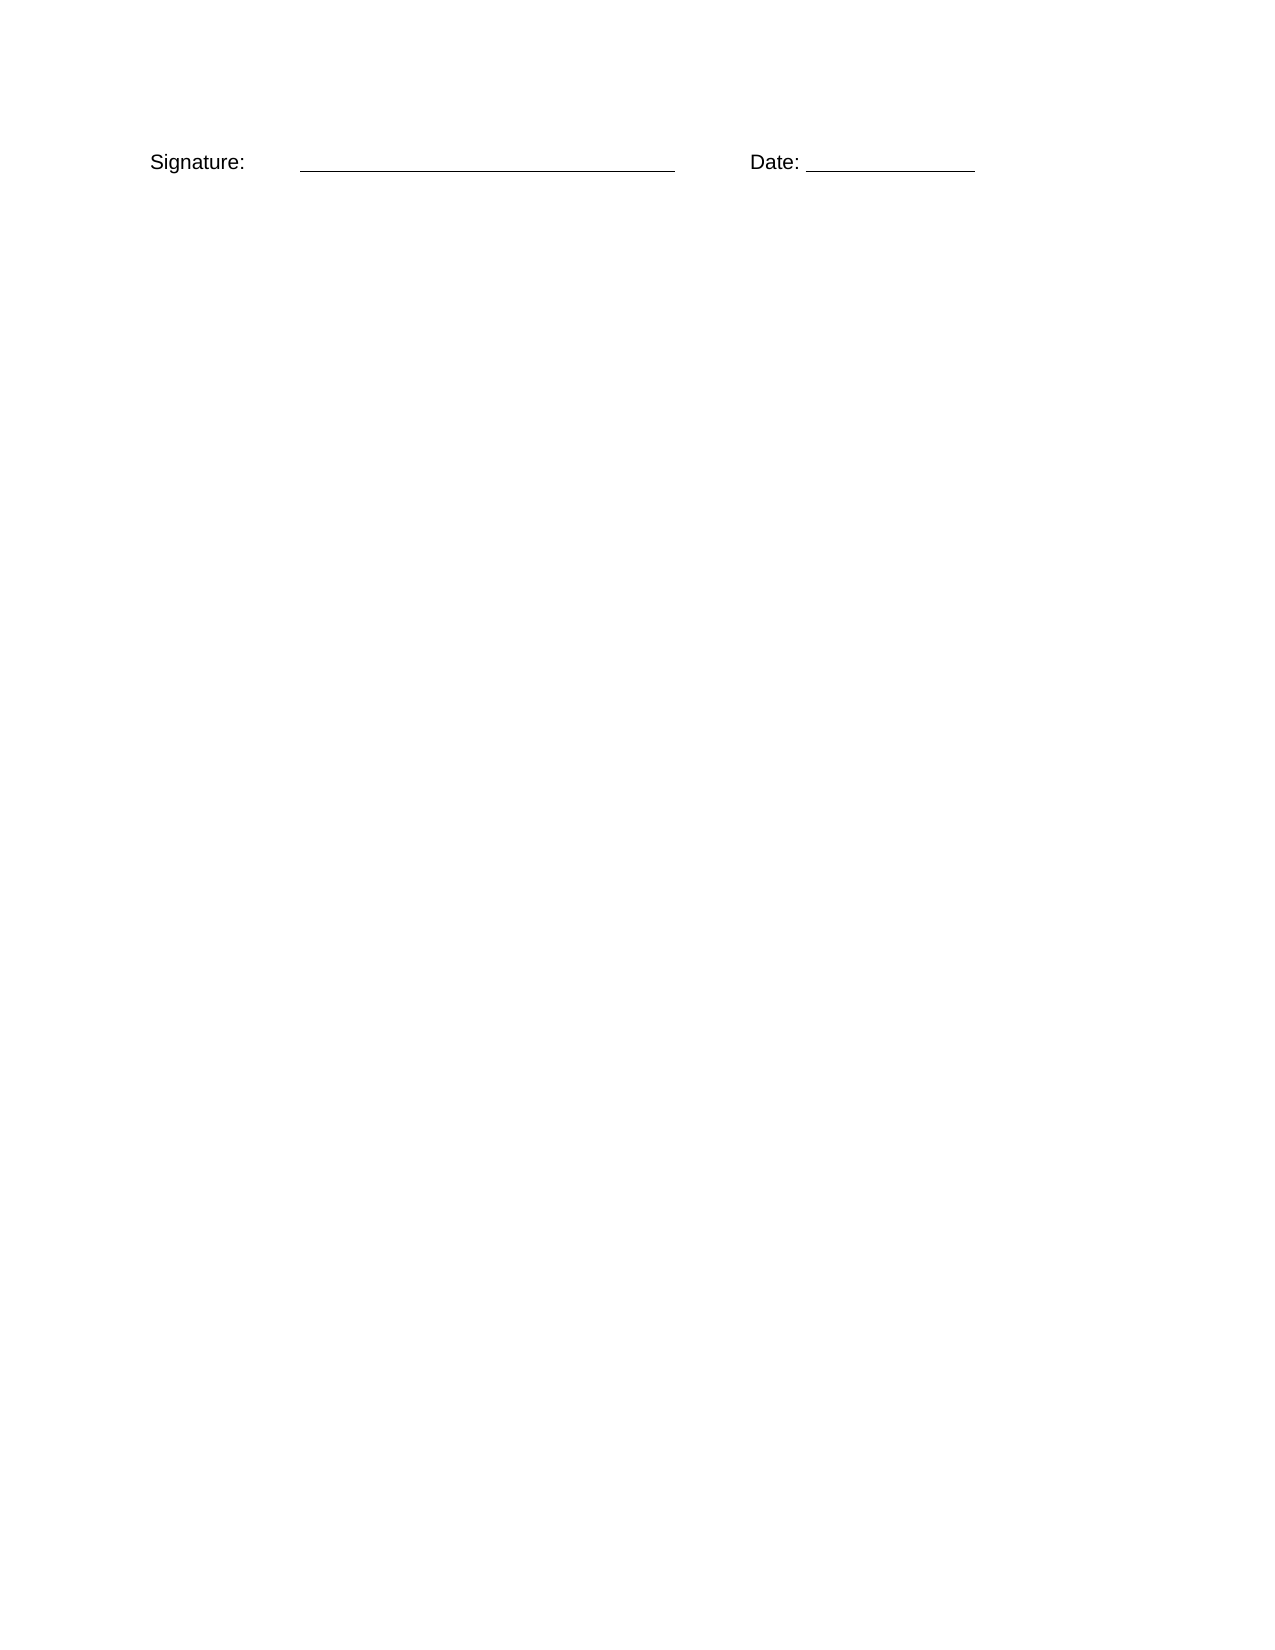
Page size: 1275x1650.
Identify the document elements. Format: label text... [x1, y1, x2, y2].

text Signature: Date: [150, 150, 1125, 174]
